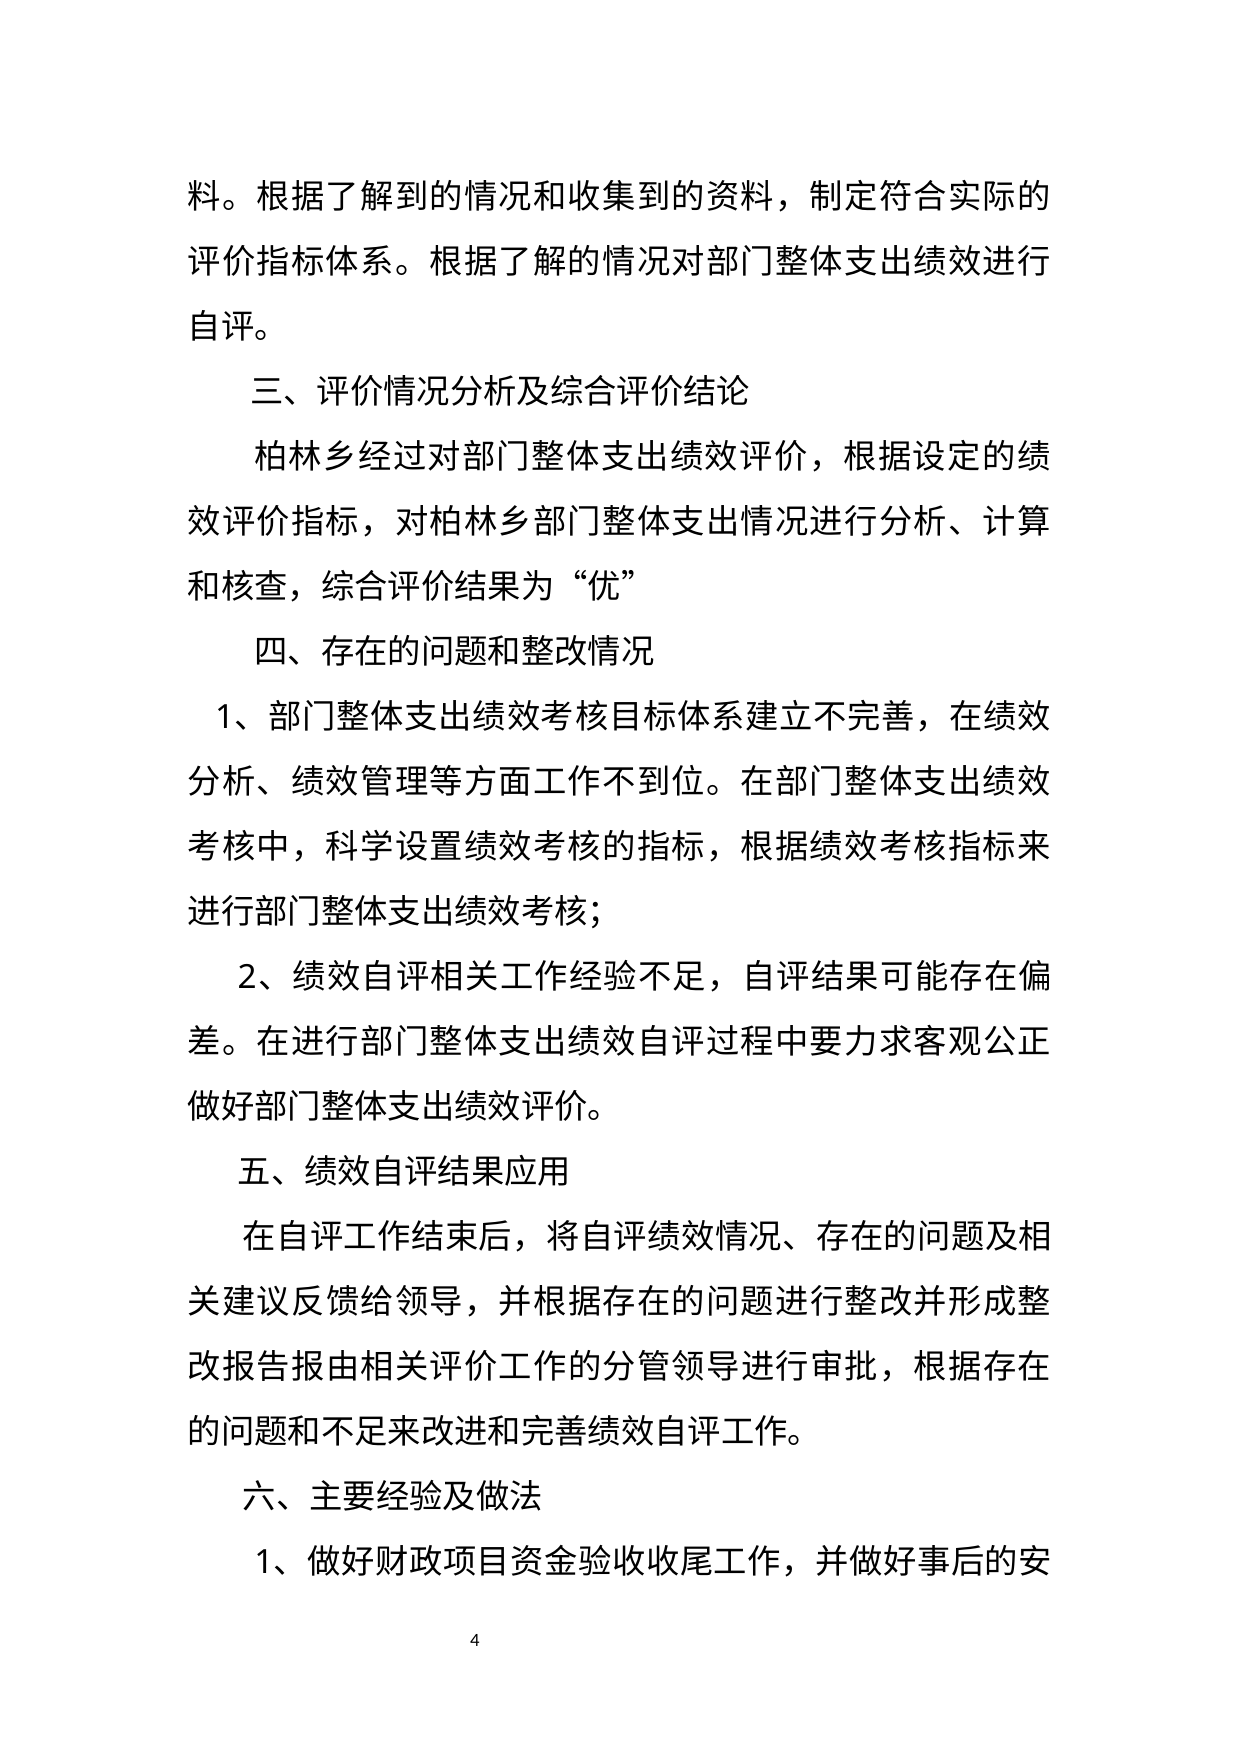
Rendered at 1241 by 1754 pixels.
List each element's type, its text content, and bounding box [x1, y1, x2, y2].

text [187, 162, 1053, 357]
text 2、绩效自评相关工作经验不足，自评结果可能存在偏差。在进行部门整体支出绩效自评过程中要力求客观公正，做好部门整体支出绩效评价。 [187, 942, 1053, 1137]
text 在自评工作结束后，将自评绩效情况、存在的问题及相关建议反馈给领导，并根据存在的问题进行整改并形成整改报告报由相关评价工作的分管领导进行审批，根据存在的问题和不足来改进和完善绩效自评工作。 [187, 1202, 1053, 1462]
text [187, 1527, 1053, 1592]
text 柏林乡经过对部门整体支出绩效评价，根据设定的绩效评价指标，对柏林乡部门整体支出情况进行分析、计算和核查，综合评价结果为“优” [187, 422, 1053, 617]
text 三、评价情况分析及综合评价结论 [250, 357, 1053, 422]
text 六、主要经验及做法 [187, 1462, 1053, 1527]
text 四、存在的问题和整改情况 [187, 617, 1053, 682]
text 五、绩效自评结果应用 [187, 1137, 1053, 1202]
text 1、部门整体支出绩效考核目标体系建立不完善，在绩效分析、绩效管理等方面工作不到位。在部门整体支出绩效考核中，科学设置绩效考核的指标，根据绩效考核指标来进行部门整体支出绩效考核； [187, 682, 1053, 942]
